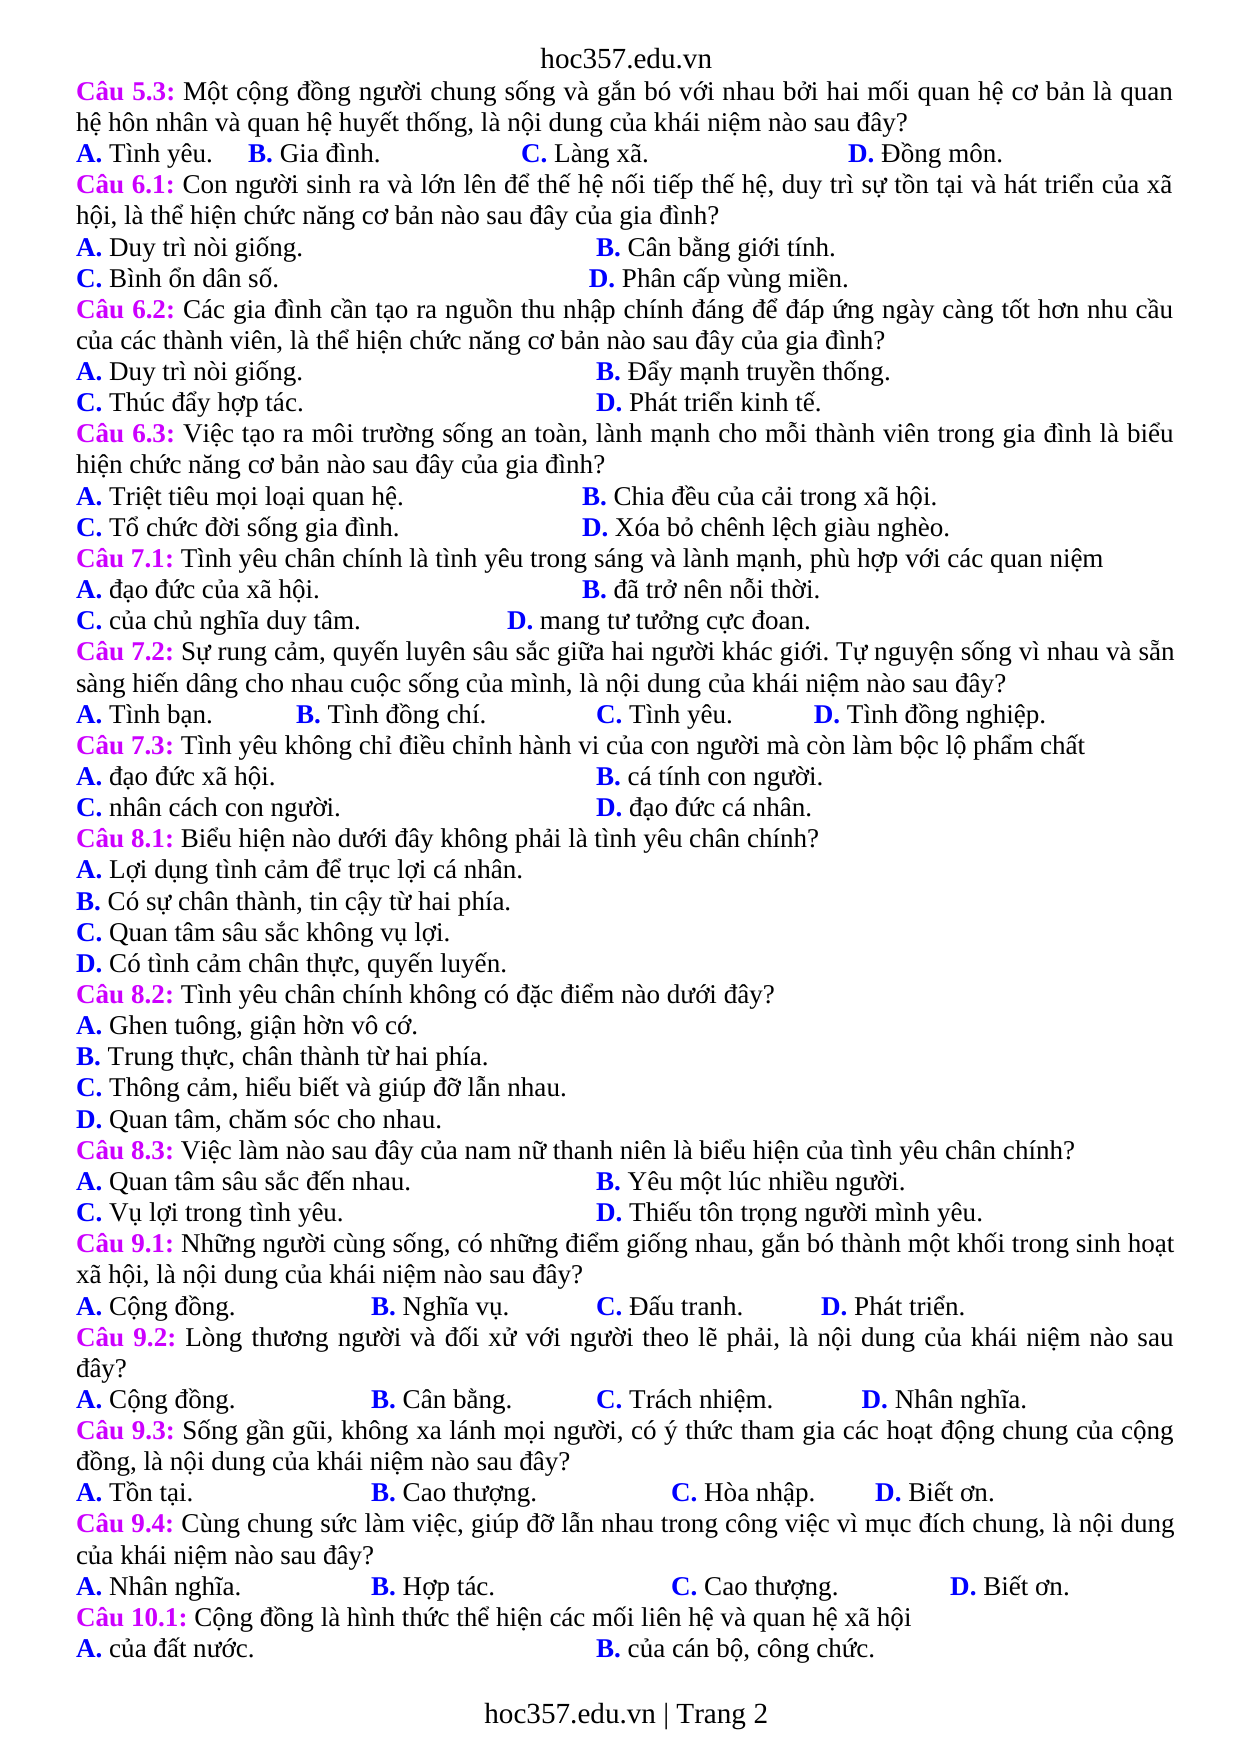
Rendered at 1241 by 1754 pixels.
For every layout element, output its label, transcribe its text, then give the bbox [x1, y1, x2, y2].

text Câu 9.3: Sống gần gũi, không xa lánh mọi người, có ý thức tham gia các hoạt động chung của cộng đồng, là nội dung của khái niệm nào sau đây? [76, 1414, 1176, 1476]
text A. của đất nước. B. của cán bộ, công chức. [76, 1632, 1176, 1663]
text C. Vụ lợi trong tình yêu. D. Thiếu tôn trọng người mình yêu. [76, 1196, 1176, 1227]
text D. Có tình cảm chân thực, quyến luyến. [76, 947, 1176, 978]
text A. Duy trì nòi giống. B. Đẩy mạnh truyền thống. [76, 355, 1176, 386]
text A. Tình yêu. B. Gia đình. C. Làng xã. D. Đồng môn. [76, 137, 1176, 168]
text A. Nhân nghĩa. B. Hợp tác. C. Cao thượng. D. Biết ơn. [76, 1570, 1176, 1601]
text A. Triệt tiêu mọi loại quan hệ. B. Chia đều của cải trong xã hội. [76, 480, 1176, 511]
text Câu 10.1: Cộng đồng là hình thức thể hiện các mối liên hệ và quan hệ xã hội [76, 1601, 1176, 1632]
text C. Tổ chức đời sống gia đình. D. Xóa bỏ chênh lệch giàu nghèo. [76, 511, 1176, 542]
text Câu 6.3: Việc tạo ra môi trường sống an toàn, lành mạnh cho mỗi thành viên trong gia đình là biểu hiện chức năng cơ bản nào sau đây của gia đình? [76, 417, 1176, 480]
text Câu 9.4: Cùng chung sức làm việc, giúp đỡ lẫn nhau trong công việc vì mục đích chung, là nội dung của khái niệm nào sau đây? [76, 1508, 1176, 1570]
text B. Trung thực, chân thành từ hai phía. [76, 1040, 1176, 1072]
text A. Lợi dụng tình cảm để trục lợi cá nhân. [76, 853, 1176, 885]
text Câu 7.2: Sự rung cảm, quyến luyên sâu sắc giữa hai người khác giới. Tự nguyện sống vì nhau và sẵn sàng hiến dâng cho nhau cuộc sống của mình, là nội dung của khái niệm nào sau đây? [76, 636, 1176, 698]
text A. Duy trì nòi giống. B. Cân bằng giới tính. [76, 231, 1176, 262]
text Câu 8.2: Tình yêu chân chính không có đặc điểm nào dưới đây? [76, 978, 1176, 1009]
text Câu 6.2: Các gia đình cần tạo ra nguồn thu nhập chính đáng để đáp ứng ngày càng tốt hơn nhu cầu của các thành viên, là thể hiện chức năng cơ bản nào sau đây của gia đình? [76, 293, 1176, 355]
text A. đạo đức xã hội. B. cá tính con người. [76, 760, 1176, 791]
text Câu 9.1: Những người cùng sống, có những điểm giống nhau, gắn bó thành một khối trong sinh hoạt xã hội, là nội dung của khái niệm nào sau đây? [76, 1227, 1176, 1289]
text C. Thông cảm, hiểu biết và giúp đỡ lẫn nhau. [76, 1072, 1176, 1103]
text C. Bình ổn dân số. D. Phân cấp vùng miền. [76, 262, 1176, 293]
text C. Quan tâm sâu sắc không vụ lợi. [76, 916, 1176, 947]
text C. Thúc đẩy hợp tác. D. Phát triển kinh tế. [76, 386, 1176, 417]
text B. Có sự chân thành, tin cậy từ hai phía. [76, 885, 1176, 916]
text C. nhân cách con người. D. đạo đức cá nhân. [76, 791, 1176, 822]
text Câu 7.1: Tình yêu chân chính là tình yêu trong sáng và lành mạnh, phù hợp với các quan niệm [76, 542, 1176, 573]
text A. đạo đức của xã hội. B. đã trở nên nỗi thời. [76, 573, 1176, 604]
text A. Quan tâm sâu sắc đến nhau. B. Yêu một lúc nhiều người. [76, 1165, 1176, 1196]
text A. Tình bạn. B. Tình đồng chí. C. Tình yêu. D. Tình đồng nghiệp. [76, 698, 1176, 729]
text D. Quan tâm, chăm sóc cho nhau. [76, 1103, 1176, 1134]
text A. Tồn tại. B. Cao thượng. C. Hòa nhập. D. Biết ơn. [76, 1476, 1176, 1508]
text Câu 8.3: Việc làm nào sau đây của nam nữ thanh niên là biểu hiện của tình yêu chân chính? [76, 1134, 1176, 1165]
text A. Ghen tuông, giận hờn vô cớ. [76, 1009, 1176, 1040]
text Câu 7.3: Tình yêu không chỉ điều chỉnh hành vi của con người mà còn làm bộc lộ phẩm chất [76, 729, 1176, 760]
text Câu 9.2: Lòng thương người và đối xử với người theo lẽ phải, là nội dung của khái niệm nào sau đây? [76, 1321, 1176, 1383]
text C. của chủ nghĩa duy tâm. D. mang tư tưởng cực đoan. [76, 604, 1176, 636]
text Câu 5.3: Một cộng đồng người chung sống và gắn bó với nhau bởi hai mối quan hệ cơ bản là quan hệ hôn nhân và quan hệ huyết thống, là nội dung của khái niệm nào sau đây? [76, 75, 1176, 137]
text Câu 8.1: Biểu hiện nào dưới đây không phải là tình yêu chân chính? [76, 822, 1176, 853]
text A. Cộng đồng. B. Nghĩa vụ. C. Đấu tranh. D. Phát triển. [76, 1289, 1176, 1321]
text A. Cộng đồng. B. Cân bằng. C. Trách nhiệm. D. Nhân nghĩa. [76, 1383, 1176, 1414]
text Câu 6.1: Con người sinh ra và lớn lên để thế hệ nối tiếp thế hệ, duy trì sự tồn tại và hát triển của xã hội, là thể hiện chức năng cơ bản nào sau đây của gia đình? [76, 168, 1176, 231]
